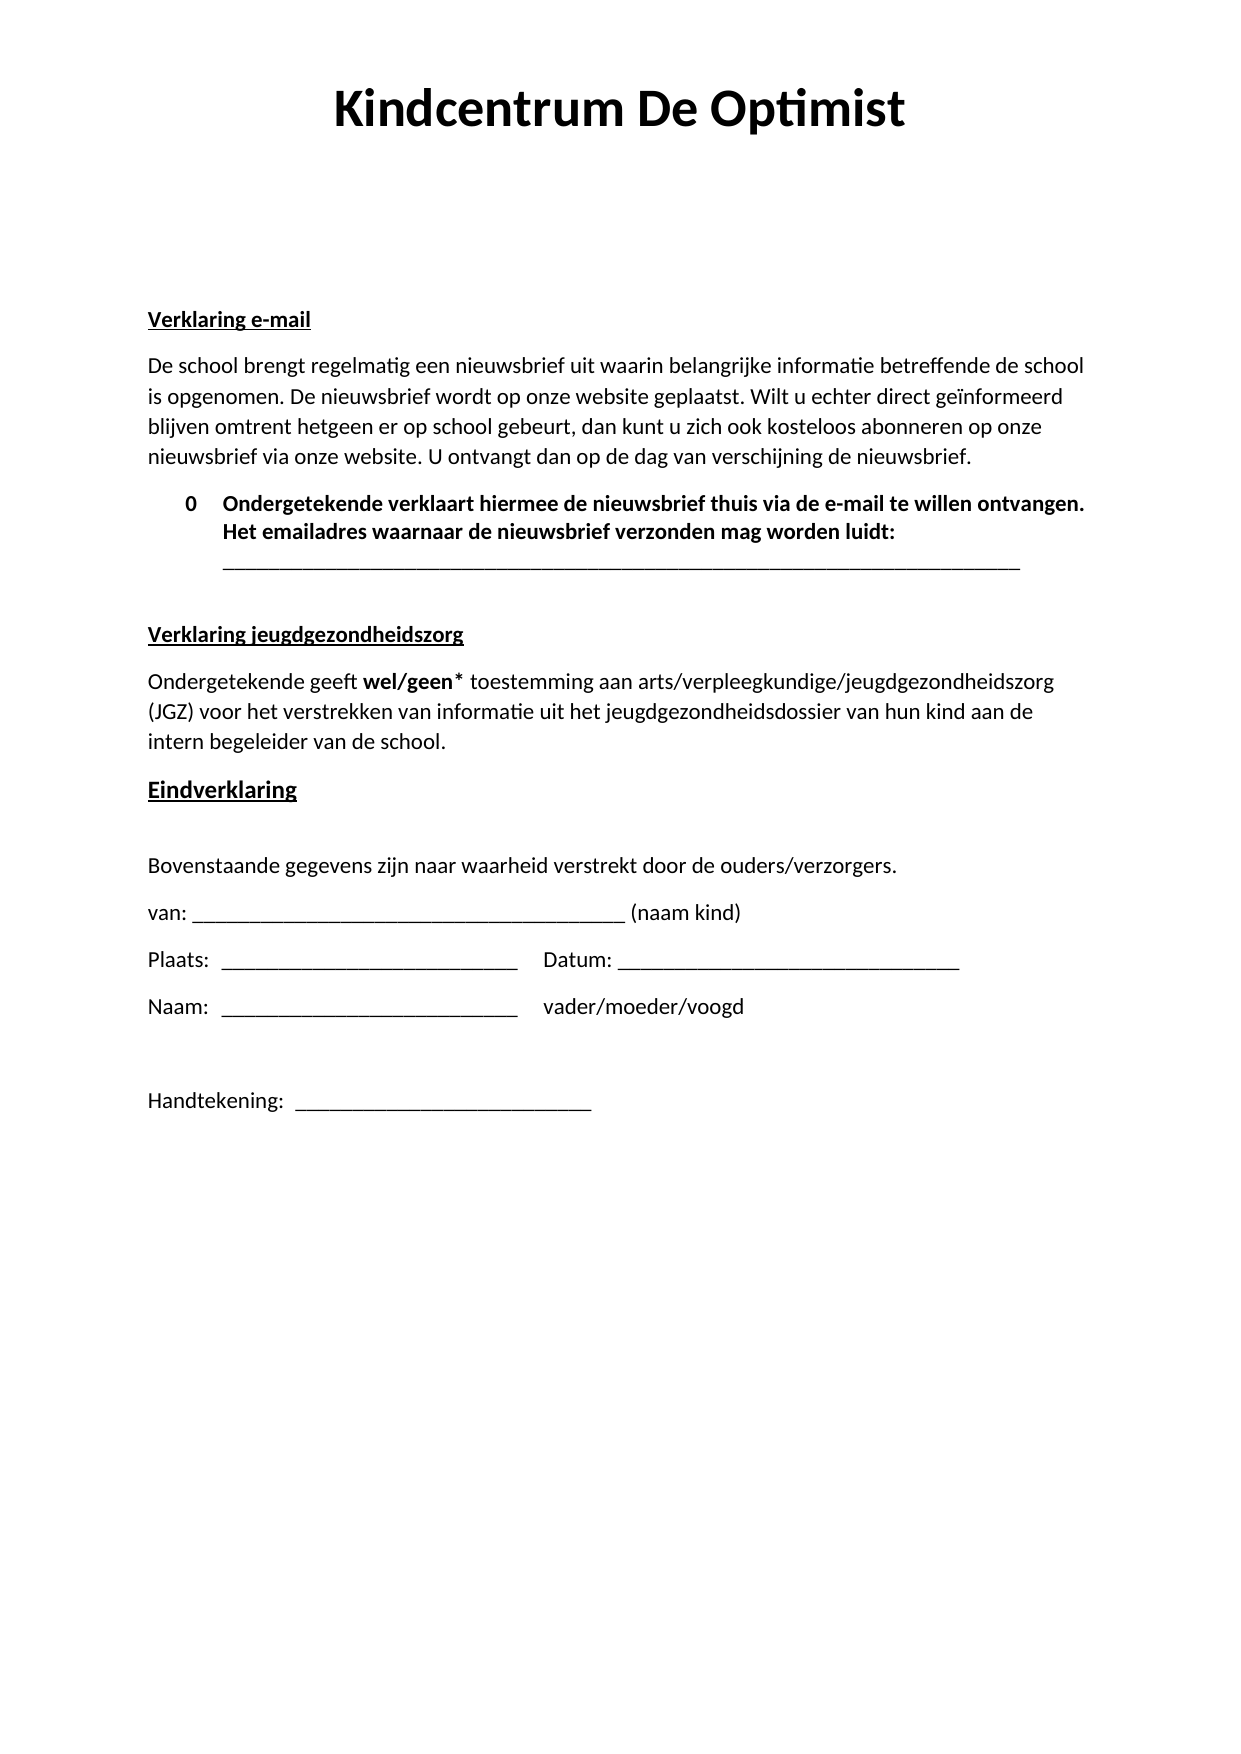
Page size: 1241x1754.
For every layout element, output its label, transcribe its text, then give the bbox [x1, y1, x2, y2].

text Handtekening: __________________________ [148, 1086, 1093, 1114]
subtitle Eindverklaring [148, 774, 1093, 805]
list Ondergetekende verklaart hiermee de nieuwsbrief thuis via de e-mail te willen ontvangen. Het emailadres waarnaar de nieuwsbrief verzonden mag worden luidt: [185, 489, 1093, 545]
text Naam: __________________________ vader/moeder/voogd [148, 992, 1093, 1020]
text De school brengt regelmatig een nieuwsbrief uit waarin belangrijke informatie betreffende de school is opgenomen. De nieuwsbrief wordt op onze website geplaatst. Wilt u echter direct geïnformeerd blijven omtrent hetgeen er op school gebeurt, dan kunt u zich ook kosteloos abonneren op onze nieuwsbrief via onze website. U ontvangt dan op de dag van verschijning de nieuwsbrief. [148, 352, 1093, 470]
text Verklaring jeugdgezondheidszorg [148, 620, 1093, 648]
text Plaats: __________________________ Datum: ______________________________ [148, 945, 1093, 973]
text Ondergetekende geeft wel/geen* toestemming aan arts/verpleegkundige/jeugdgezondheidszorg (JGZ) voor het verstrekken van informatie uit het jeugdgezondheidsdossier van hun kind aan de intern begeleider van de school. [148, 667, 1093, 755]
text van: ______________________________________ (naam kind) [148, 898, 1093, 926]
text ______________________________________________________________________ [223, 545, 1093, 573]
text Verklaring e-mail [148, 305, 1093, 333]
text Bovenstaande gegevens zijn naar waarheid verstrekt door de ouders/verzorgers. [148, 852, 1093, 879]
